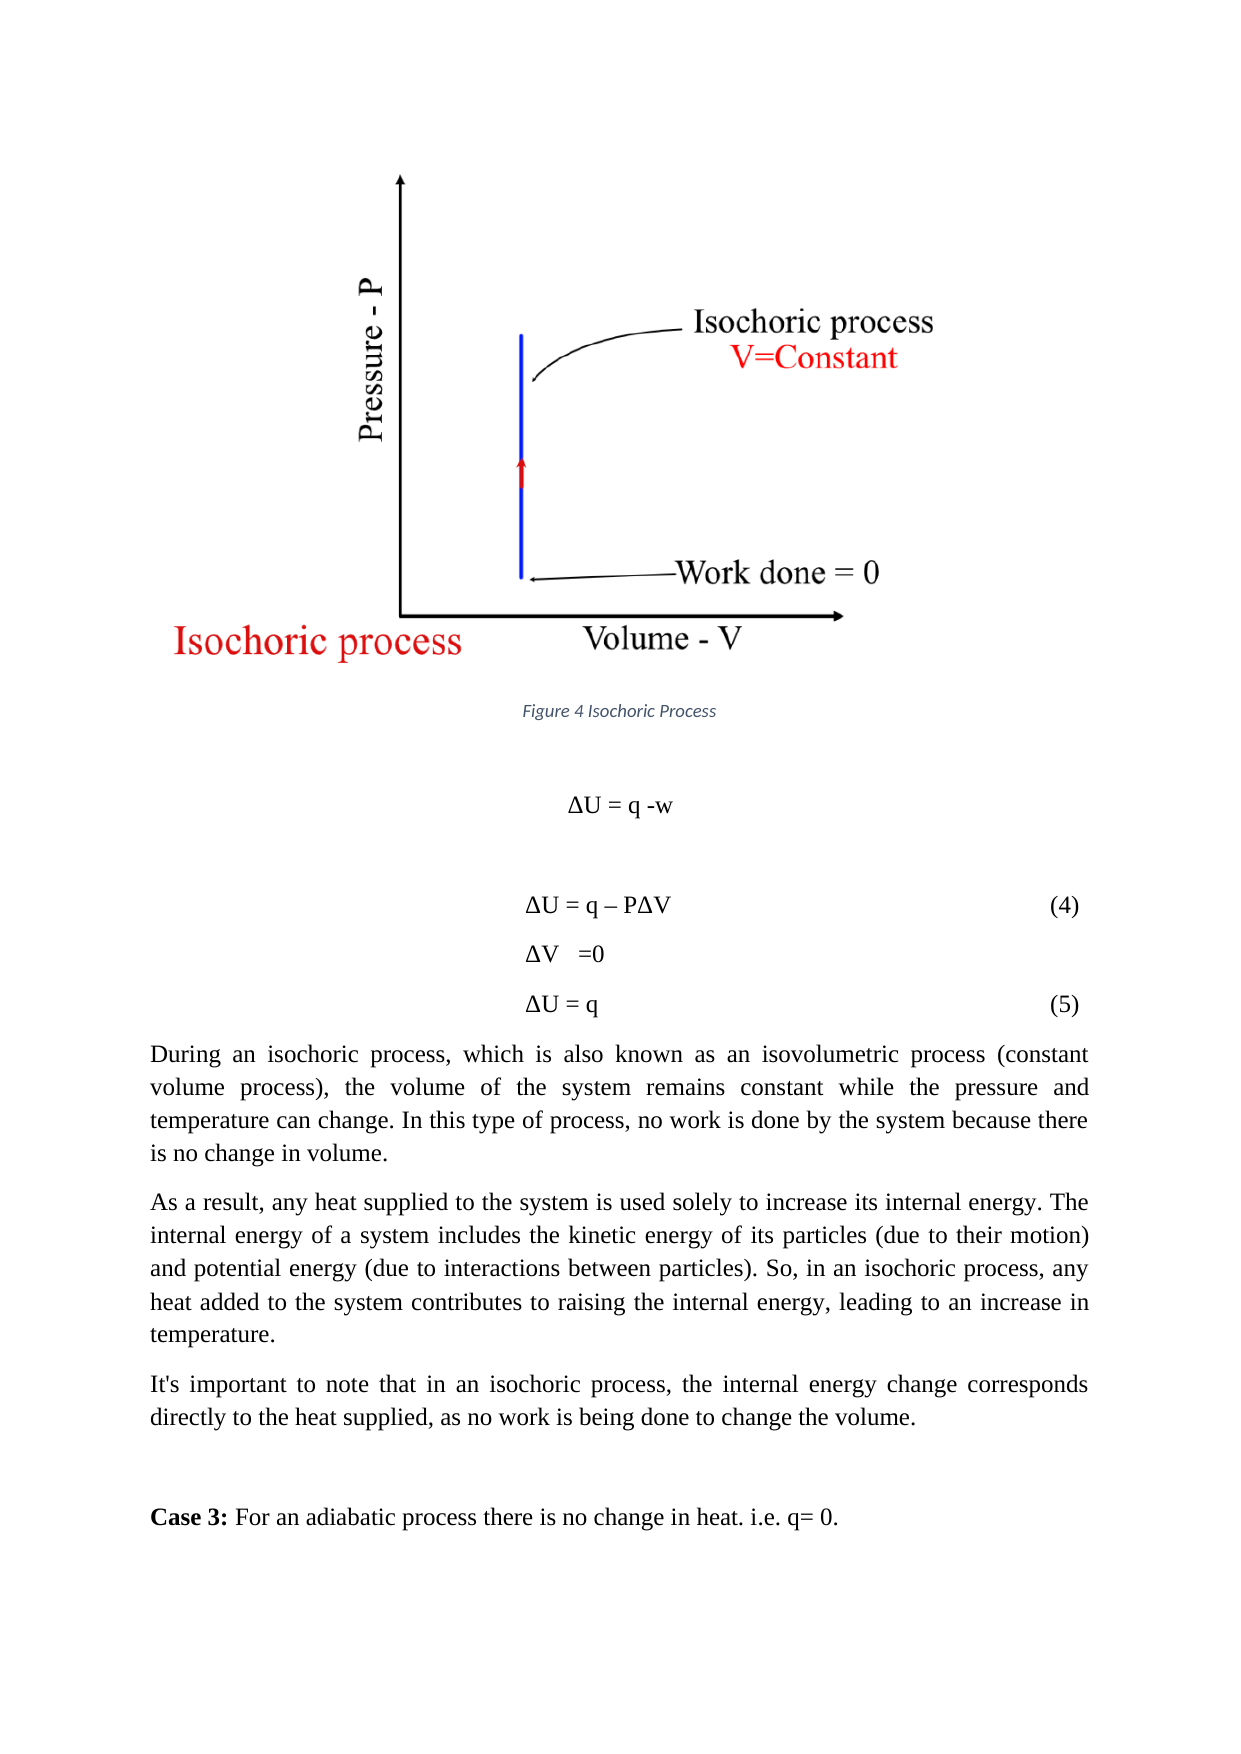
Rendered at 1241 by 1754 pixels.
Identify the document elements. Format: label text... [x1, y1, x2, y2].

text It's important to note that in an isochoric process, the internal energy change corresponds directly to the heat supplied, as no work is being done to change the volume. [150, 1369, 1090, 1431]
text During an isochoric process, which is also known as an isovolumetric process (constant volume process), the volume of the system remains constant while the pressure and temperature can change. In this type of process, no work is done by the system because there is no change in volume. [150, 1039, 1090, 1167]
text ΔU = q (5) [450, 989, 1090, 1018]
text ΔV =0 [450, 939, 1090, 968]
picture [150, 150, 1091, 679]
text Case 3: For an adiabatic process there is no change in heat. i.e. q= 0. [150, 1502, 1090, 1530]
text Figure 4 Isochoric Process [150, 700, 1090, 723]
text ΔU = q – PΔV (4) [450, 890, 1090, 918]
text As a result, any heat supplied to the system is used solely to increase its internal energy. The internal energy of a system includes the kinetic energy of its particles (due to their motion) and potential energy (due to interactions between particles). So, in an isochoric process, any heat added to the system contributes to raising the internal energy, leading to an increase in temperature. [150, 1187, 1090, 1348]
text ΔU = q -w [150, 790, 1090, 819]
